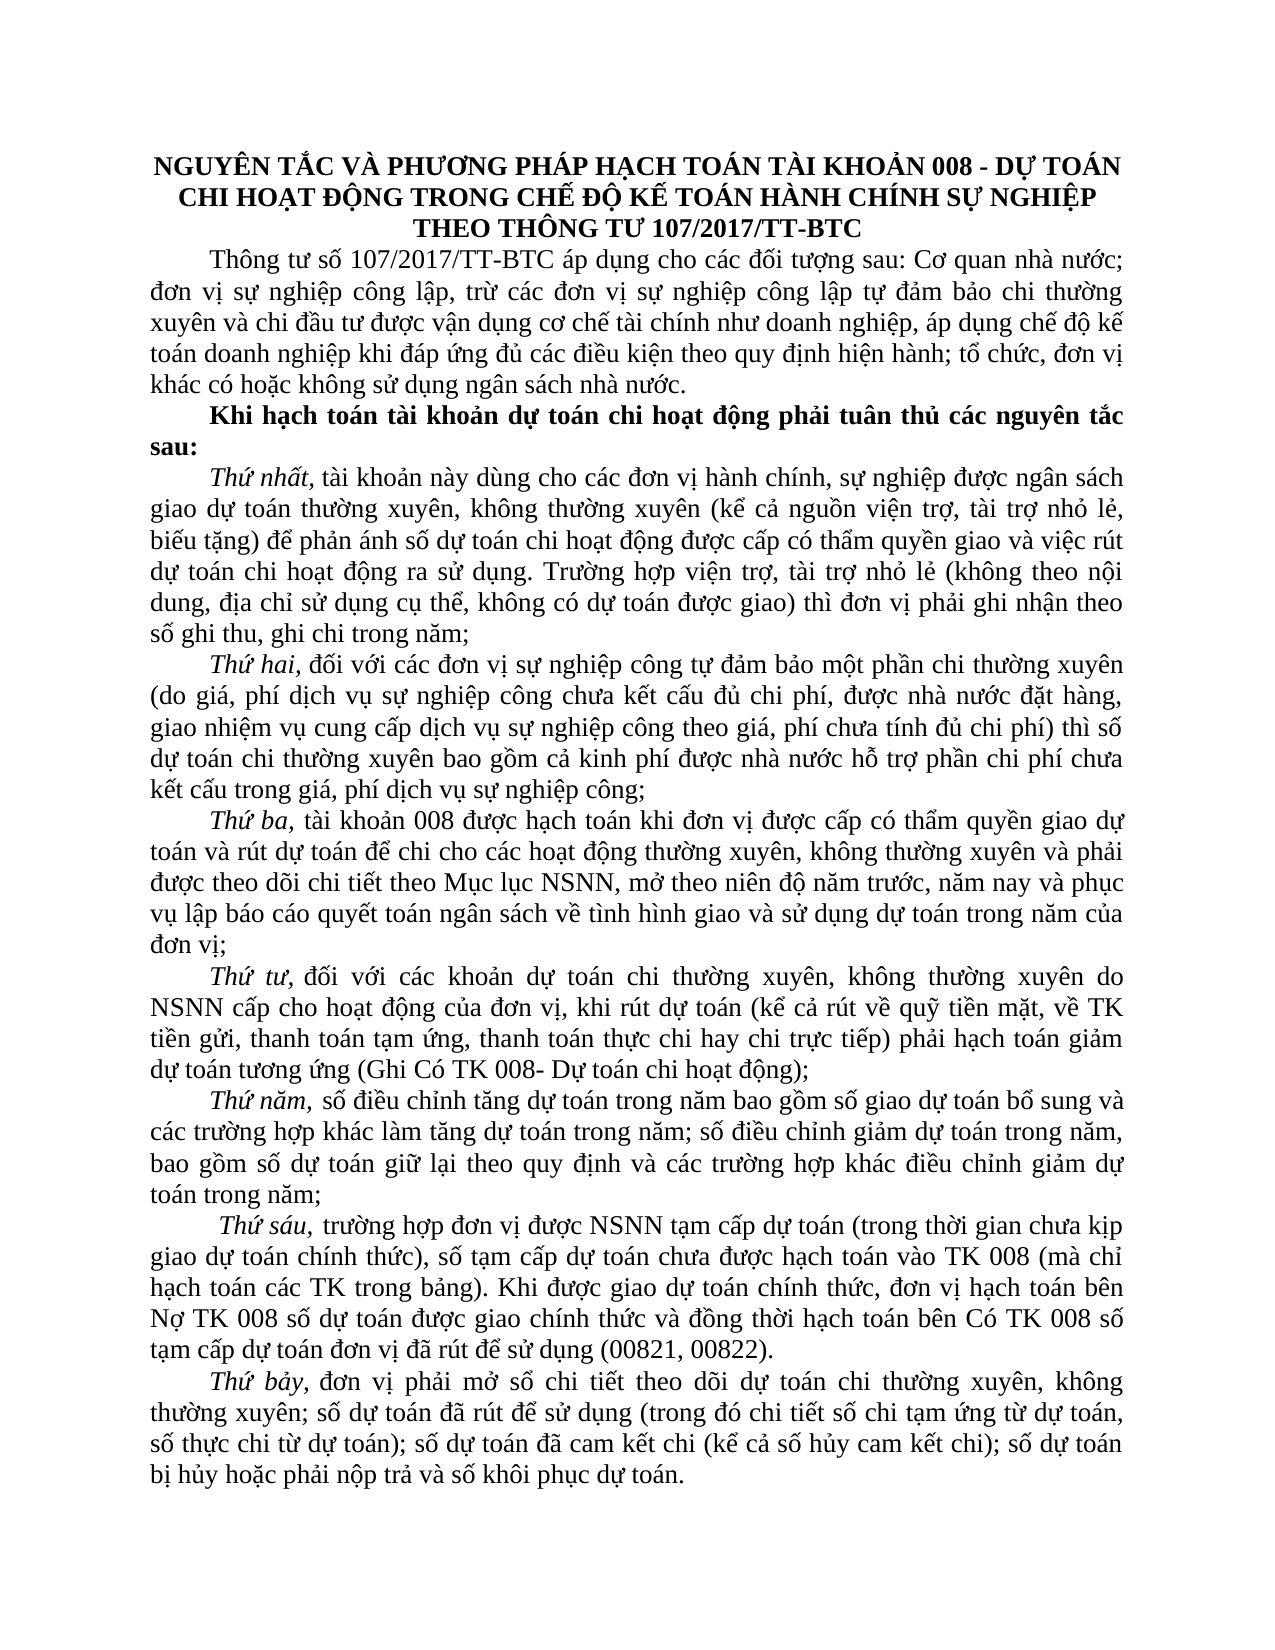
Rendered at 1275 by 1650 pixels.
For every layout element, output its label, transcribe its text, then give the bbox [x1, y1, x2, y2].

text Thông tư số 107/2017/TT-BTC áp dụng cho các đối tượng sau: Cơ quan nhà nước; đơn vị sự nghiệp công lập, trừ các đơn vị sự nghiệp công lập tự đảm bảo chi thường xuyên và chi đầu tư được vận dụng cơ chế tài chính như doanh nghiệp, áp dụng chế độ kế toán doanh nghiệp khi đáp ứng đủ các điều kiện theo quy định hiện hành; tổ chức, đơn vị khác có hoặc không sử dụng ngân sách nhà nước. [150, 243, 1125, 399]
text Thứ năm, số điều chỉnh tăng dự toán trong năm bao gồm số giao dự toán bổ sung và các trường hợp khác làm tăng dự toán trong năm; số điều chỉnh giảm dự toán trong năm, bao gồm số dự toán giữ lại theo quy định và các trường hợp khác điều chỉnh giảm dự toán trong năm; [150, 1084, 1125, 1209]
text Thứ bảy, đơn vị phải mở sổ chi tiết theo dõi dự toán chi thường xuyên, không thường xuyên; số dự toán đã rút để sử dụng (trong đó chi tiết số chi tạm ứng từ dự toán, số thực chi từ dự toán); số dự toán đã cam kết chi (kể cả số hủy cam kết chi); số dự toán bị hủy hoặc phải nộp trả và số khôi phục dự toán. [150, 1365, 1125, 1489]
text Thứ ba, tài khoản 008 được hạch toán khi đơn vị được cấp có thẩm quyền giao dự toán và rút dự toán để chi cho các hoạt động thường xuyên, không thường xuyên và phải được theo dõi chi tiết theo Mục lục NSNN, mở theo niên độ năm trước, năm nay và phục vụ lập báo cáo quyết toán ngân sách về tình hình giao và sử dụng dự toán trong năm của đơn vị; [150, 804, 1125, 960]
text Thứ nhất, tài khoản này dùng cho các đơn vị hành chính, sự nghiệp được ngân sách giao dự toán thường xuyên, không thường xuyên (kể cả nguồn viện trợ, tài trợ nhỏ lẻ, biếu tặng) để phản ánh số dự toán chi hoạt động được cấp có thẩm quyền giao và việc rút dự toán chi hoạt động ra sử dụng. Trường hợp viện trợ, tài trợ nhỏ lẻ (không theo nội dung, địa chỉ sử dụng cụ thể, không có dự toán được giao) thì đơn vị phải ghi nhận theo số ghi thu, ghi chi trong năm; [150, 461, 1125, 648]
text Thứ tư, đối với các khoản dự toán chi thường xuyên, không thường xuyên do NSNN cấp cho hoạt động của đơn vị, khi rút dự toán (kể cả rút về quỹ tiền mặt, về TK tiền gửi, thanh toán tạm ứng, thanh toán thực chi hay chi trực tiếp) phải hạch toán giảm dự toán tương ứng (Ghi Có TK 008- Dự toán chi hoạt động); [150, 960, 1125, 1084]
subtitle NGUYÊN TẮC VÀ PHƯƠNG PHÁP HẠCH TOÁN TÀI KHOẢN 008 - DỰ TOÁN CHI HOẠT ĐỘNG TRONG CHẾ ĐỘ KẾ TOÁN HÀNH CHÍNH SỰ NGHIỆP THEO THÔNG TƯ 107/2017/TT-BTC [150, 150, 1125, 243]
text Thứ sáu, trường hợp đơn vị được NSNN tạm cấp dự toán (trong thời gian chưa kịp giao dự toán chính thức), số tạm cấp dự toán chưa được hạch toán vào TK 008 (mà chỉ hạch toán các TK trong bảng). Khi được giao dự toán chính thức, đơn vị hạch toán bên Nợ TK 008 số dự toán được giao chính thức và đồng thời hạch toán bên Có TK 008 số tạm cấp dự toán đơn vị đã rút để sử dụng (00821, 00822). [150, 1209, 1125, 1365]
text Khi hạch toán tài khoản dự toán chi hoạt động phải tuân thủ các nguyên tắc sau: [150, 399, 1125, 461]
text Thứ hai, đối với các đơn vị sự nghiệp công tự đảm bảo một phần chi thường xuyên (do giá, phí dịch vụ sự nghiệp công chưa kết cấu đủ chi phí, được nhà nước đặt hàng, giao nhiệm vụ cung cấp dịch vụ sự nghiệp công theo giá, phí chưa tính đủ chi phí) thì số dự toán chi thường xuyên bao gồm cả kinh phí được nhà nước hỗ trợ phần chi phí chưa kết cấu trong giá, phí dịch vụ sự nghiệp công; [150, 648, 1125, 804]
